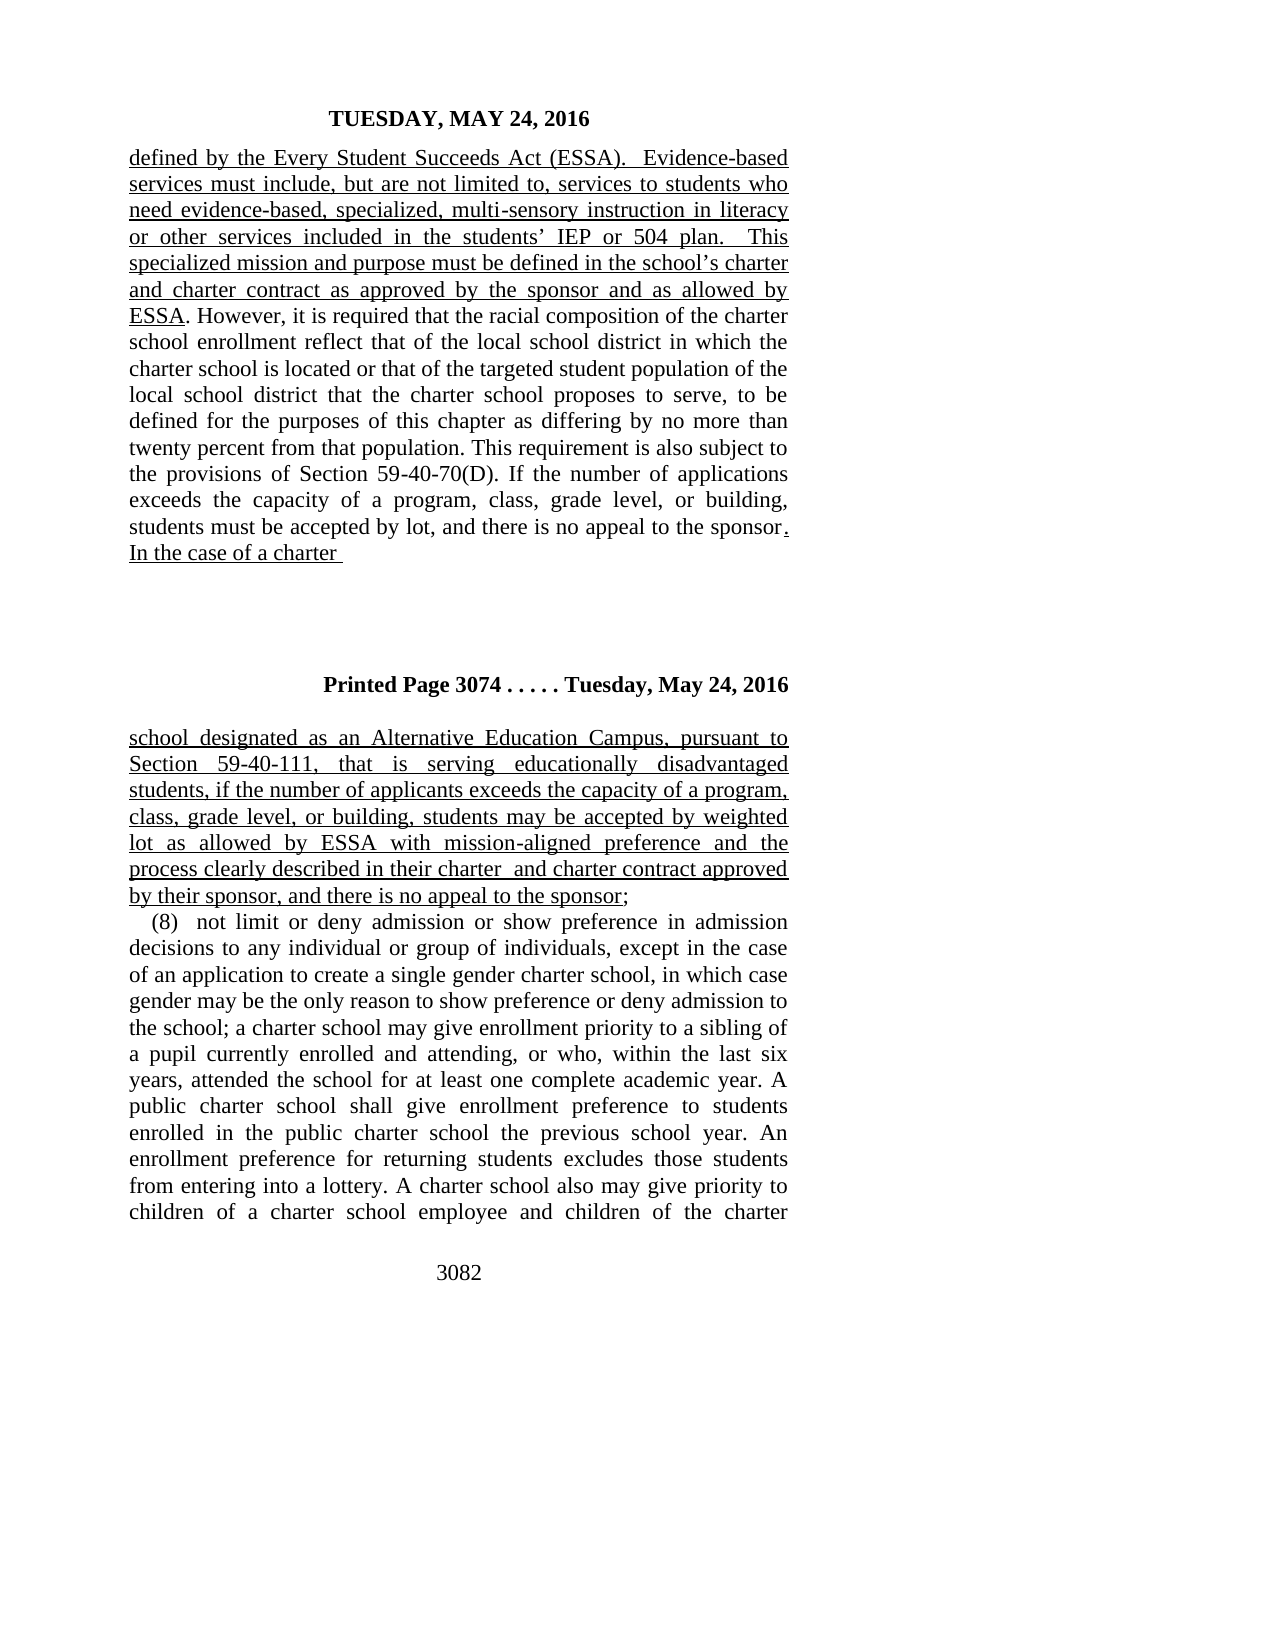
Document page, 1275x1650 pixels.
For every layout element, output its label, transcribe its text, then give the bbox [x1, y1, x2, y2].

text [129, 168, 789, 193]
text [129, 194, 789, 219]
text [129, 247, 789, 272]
text Printed Page 3074 . . . . . Tuesday, May 24, 2016 [129, 671, 789, 697]
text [129, 908, 789, 1224]
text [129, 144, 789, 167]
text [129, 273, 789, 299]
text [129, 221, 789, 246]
